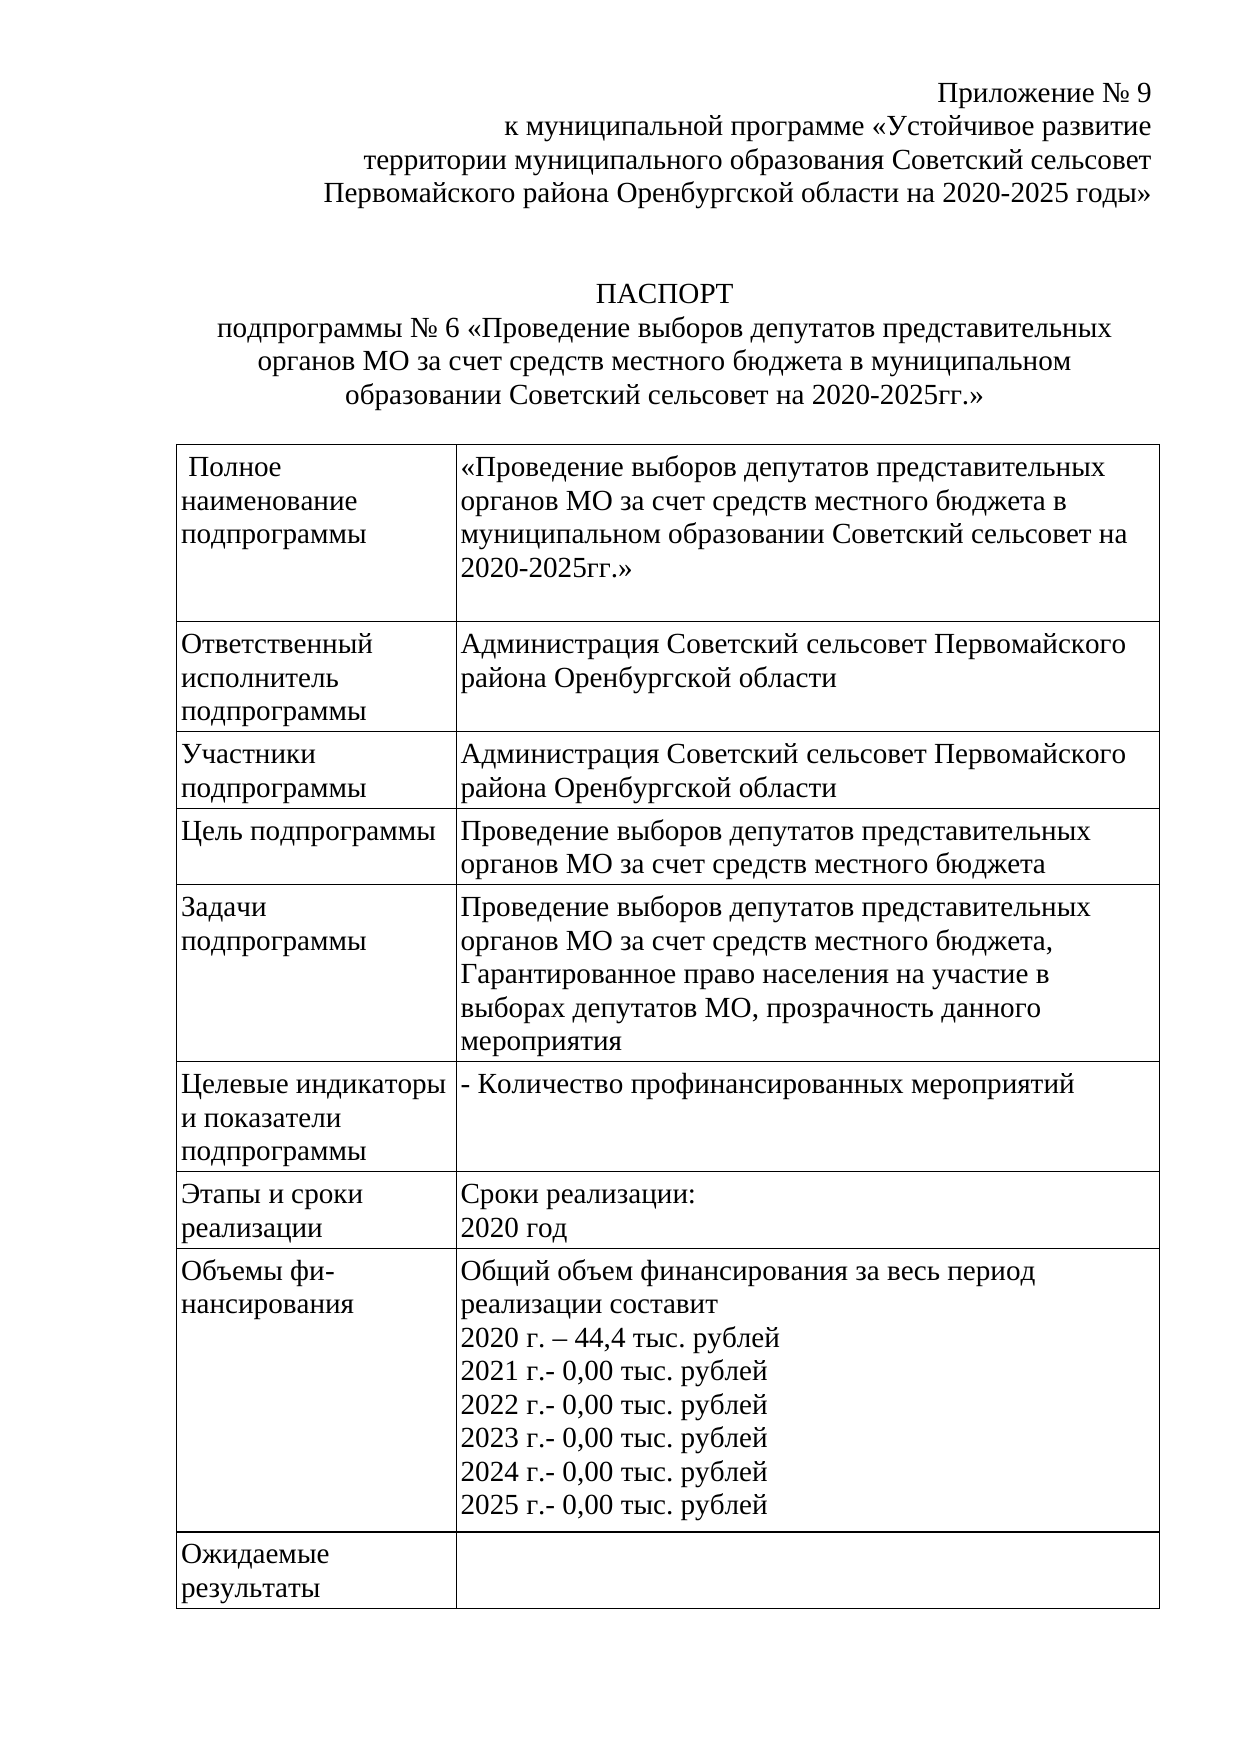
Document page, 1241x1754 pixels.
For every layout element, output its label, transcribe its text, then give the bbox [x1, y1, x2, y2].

table_cell Администрация Советский сельсовет Первомайского района Оренбургской области [457, 622, 1159, 731]
table_cell Ответственный исполнитель подпрограммы [177, 622, 456, 731]
table_cell Участники подпрограммы [177, 732, 456, 807]
table_cell Целевые индикаторы и показатели подпрограммы [177, 1062, 456, 1171]
table_cell Этапы и сроки реализации [177, 1172, 456, 1247]
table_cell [177, 1533, 456, 1608]
text территории муниципального образования Советский сельсовет [177, 142, 1152, 176]
table_cell [457, 1533, 1159, 1608]
text подпрограммы № 6 «Проведение выборов депутатов представительных органов МО за счет средств местного бюджета в муниципальном образовании Советский сельсовет на 2020-2025гг.» [177, 310, 1152, 410]
table_cell Общий объем финансирования за весь период реализации составит 2020 г. – 44,4 тыс. рублей 2021 г.- 0,00 тыс. рублей 2022 г.- 0,00 тыс. рублей 2023 г.- 0,00 тыс. рублей 2024 г.- 0,00 тыс. рублей 2025 г.- 0,00 тыс. рублей [457, 1249, 1159, 1531]
table_cell Проведение выборов депутатов представительных органов МО за счет средств местного бюджета [457, 809, 1159, 884]
text Первомайского района Оренбургской области на 2020-2025 годы» [177, 176, 1152, 209]
text к муниципальной программе «Устойчивое развитие [177, 108, 1152, 142]
table_header Полное наименование подпрограммы [177, 445, 456, 621]
text ПАСПОРТ [177, 276, 1152, 310]
table_cell Администрация Советский сельсовет Первомайского района Оренбургской области [457, 732, 1159, 807]
table_cell Задачи подпрограммы [177, 885, 456, 1061]
text Приложение № 9 [177, 75, 1152, 108]
table_cell Цель подпрограммы [177, 809, 456, 884]
table_cell Сроки реализации: 2020 год [457, 1172, 1159, 1247]
table_cell Проведение выборов депутатов представительных органов МО за счет средств местного бюджета, Гарантированное право населения на участие в выборах депутатов МО, прозрачность данного мероприятия [457, 885, 1159, 1061]
table_cell Объемы финансирования [177, 1249, 456, 1531]
table_cell - Количество профинансированных мероприятий [457, 1062, 1159, 1171]
table_header «Проведение выборов депутатов представительных органов МО за счет средств местного бюджета в муниципальном образовании Советский сельсовет на 2020-2025гг.» [457, 445, 1159, 621]
